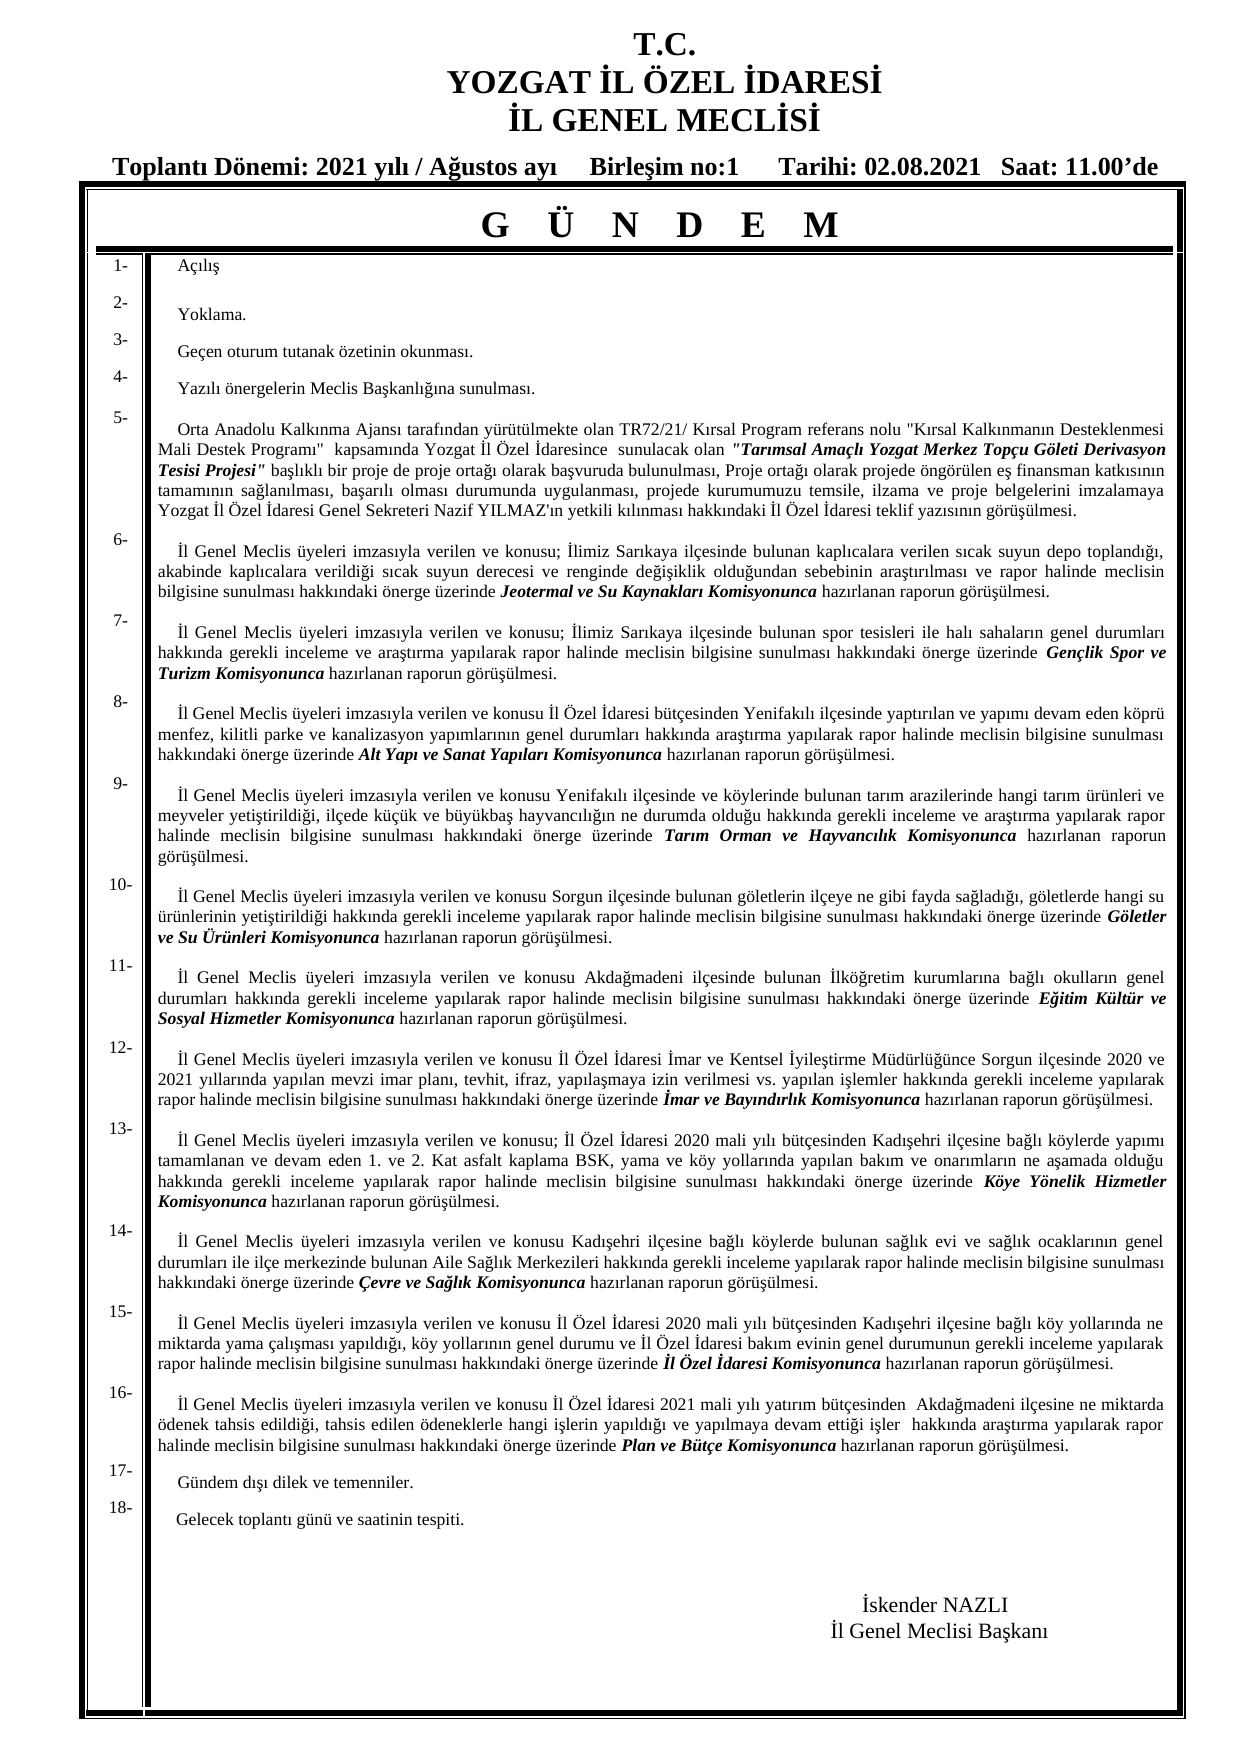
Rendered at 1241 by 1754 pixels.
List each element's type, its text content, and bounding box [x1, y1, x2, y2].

table_cell Açılış Yoklama. Geçen oturum tutanak özetinin okunması. Yazılı önergelerin Meclis Başkanlığına sunulması. Orta Anadolu Kalkınma Ajansı tarafından yürütülmekte olan TR72/21/ Kırsal Program referans nolu "Kırsal Kalkınmanın Desteklenmesi Mali Destek Programı" kapsamında Yozgat İl Özel İdaresince sunulacak olan "Tarımsal Amaçlı Yozgat Merkez Topçu Göleti Derivasyon Tesisi Projesi" başlıklı bir proje de proje ortağı olarak başvuruda bulunulması, Proje ortağı olarak projede öngörülen eş finansman katkısının tamamının sağlanılması, başarılı olması durumunda uygulanması, projede kurumumuzu temsile, ilzama ve proje belgelerini imzalamaya Yozgat İl Özel İdaresi Genel Sekreteri Nazif YILMAZ'ın yetkili kılınması hakkındaki İl Özel İdaresi teklif yazısının görüşülmesi. İl Genel Meclis üyeleri imzasıyla verilen ve konusu; İlimiz Sarıkaya ilçesinde bulunan kaplıcalara verilen sıcak suyun depo toplandığı, akabinde kaplıcalara verildiği sıcak suyun derecesi ve renginde değişiklik olduğundan sebebinin araştırılması ve rapor halinde meclisin bilgisine sunulması hakkındaki önerge üzerinde Jeotermal ve Su Kaynakları Komisyonunca hazırlanan raporun görüşülmesi. İl Genel Meclis üyeleri imzasıyla verilen ve konusu; İlimiz Sarıkaya ilçesinde bulunan spor tesisleri ile halı sahaların genel durumları hakkında gerekli inceleme ve araştırma yapılarak rapor halinde meclisin bilgisine sunulması hakkındaki önerge üzerinde Gençlik Spor ve Turizm Komisyonunca hazırlanan raporun görüşülmesi. İl Genel Meclis üyeleri imzasıyla verilen ve konusu İl Özel İdaresi bütçesinden Yenifakılı ilçesinde yaptırılan ve yapımı devam eden köprü menfez, kilitli parke ve kanalizasyon yapımlarının genel durumları hakkında araştırma yapılarak rapor halinde meclisin bilgisine sunulması hakkındaki önerge üzerinde Alt Yapı ve Sanat Yapıları Komisyonunca hazırlanan raporun görüşülmesi. İl Genel Meclis üyeleri imzasıyla verilen ve konusu Yenifakılı ilçesinde ve köylerinde bulunan tarım arazilerinde hangi tarım ürünleri ve meyveler yetiştirildiği, ilçede küçük ve büyükbaş hayvancılığın ne durumda olduğu hakkında gerekli inceleme ve araştırma yapılarak rapor halinde meclisin bilgisine sunulması hakkındaki önerge üzerinde Tarım Orman ve Hayvancılık Komisyonunca hazırlanan raporun görüşülmesi. İl Genel Meclis üyeleri imzasıyla verilen ve konusu Sorgun ilçesinde bulunan göletlerin ilçeye ne gibi fayda sağladığı, göletlerde hangi su ürünlerinin yetiştirildiği hakkında gerekli inceleme yapılarak rapor halinde meclisin bilgisine sunulması hakkındaki önerge üzerinde Göletler ve Su Ürünleri Komisyonunca hazırlanan raporun görüşülmesi. İl Genel Meclis üyeleri imzasıyla verilen ve konusu Akdağmadeni ilçesinde bulunan İlköğretim kurumlarına bağlı okulların genel durumları hakkında gerekli inceleme yapılarak rapor halinde meclisin bilgisine sunulması hakkındaki önerge üzerinde Eğitim Kültür ve Sosyal Hizmetler Komisyonunca hazırlanan raporun görüşülmesi. İl Genel Meclis üyeleri imzasıyla verilen ve konusu İl Özel İdaresi İmar ve Kentsel İyileştirme Müdürlüğünce Sorgun ilçesinde 2020 ve 2021 yıllarında yapılan mevzi imar planı, tevhit, ifraz, yapılaşmaya izin verilmesi vs. yapılan işlemler hakkında gerekli inceleme yapılarak rapor halinde meclisin bilgisine sunulması hakkındaki önerge üzerinde İmar ve Bayındırlık Komisyonunca hazırlanan raporun görüşülmesi. İl Genel Meclis üyeleri imzasıyla verilen ve konusu; İl Özel İdaresi 2020 mali yılı bütçesinden Kadışehri ilçesine bağlı köylerde yapımı tamamlanan ve devam eden 1. ve 2. Kat asfalt kaplama BSK, yama ve köy yollarında yapılan bakım ve onarımların ne aşamada olduğu hakkında gerekli inceleme yapılarak rapor halinde meclisin bilgisine sunulması hakkındaki önerge üzerinde Köye Yönelik Hizmetler Komisyonunca hazırlanan raporun görüşülmesi. İl Genel Meclis üyeleri imzasıyla verilen ve konusu Kadışehri ilçesine bağlı köylerde bulunan sağlık evi ve sağlık ocaklarının genel durumları ile ilçe merkezinde bulunan Aile Sağlık Merkezileri hakkında gerekli inceleme yapılarak rapor halinde meclisin bilgisine sunulması hakkındaki önerge üzerinde Çevre ve Sağlık Komisyonunca hazırlanan raporun görüşülmesi. İl Genel Meclis üyeleri imzasıyla verilen ve konusu İl Özel İdaresi 2020 mali yılı bütçesinden Kadışehri ilçesine bağlı köy yollarında ne miktarda yama çalışması yapıldığı, köy yollarının genel durumu ve İl Özel İdaresi bakım evinin genel durumunun gerekli inceleme yapılarak rapor halinde meclisin bilgisine sunulması hakkındaki önerge üzerinde İl Özel İdaresi Komisyonunca hazırlanan raporun görüşülmesi. İl Genel Meclis üyeleri imzasıyla verilen ve konusu İl Özel İdaresi 2021 mali yılı yatırım bütçesinden Akdağmadeni ilçesine ne miktarda ödenek tahsis edildiği, tahsis edilen ödeneklerle hangi işlerin yapıldığı ve yapılmaya devam ettiği işler hakkında araştırma yapılarak rapor halinde meclisin bilgisine sunulması hakkındaki önerge üzerinde Plan ve Bütçe Komisyonunca hazırlanan raporun görüşülmesi. Gündem dışı dilek ve temenniler. Gelecek toplantı günü ve saatinin tespiti. İskender NAZLI İl Genel Meclisi Başkanı [146, 246, 1181, 1710]
text Toplantı Dönemi: 2021 yılı / Ağustos ayı Birleşim no:1 Tarihi: 02.08.2021 Saat: 11.00’de [99, 151, 1185, 181]
text T.C. [148, 24, 1181, 62]
table_cell 1- 2- 3- 4- 5- 6- 7- 8- 9- 10- 11- 12- 13- 14- 15- 16- 17- 18- [85, 246, 146, 1710]
text İL GENEL MECLİSİ [148, 101, 1181, 139]
text YOZGAT İL ÖZEL İDARESİ [148, 62, 1181, 101]
table_header G Ü N D E M [88, 190, 1177, 246]
